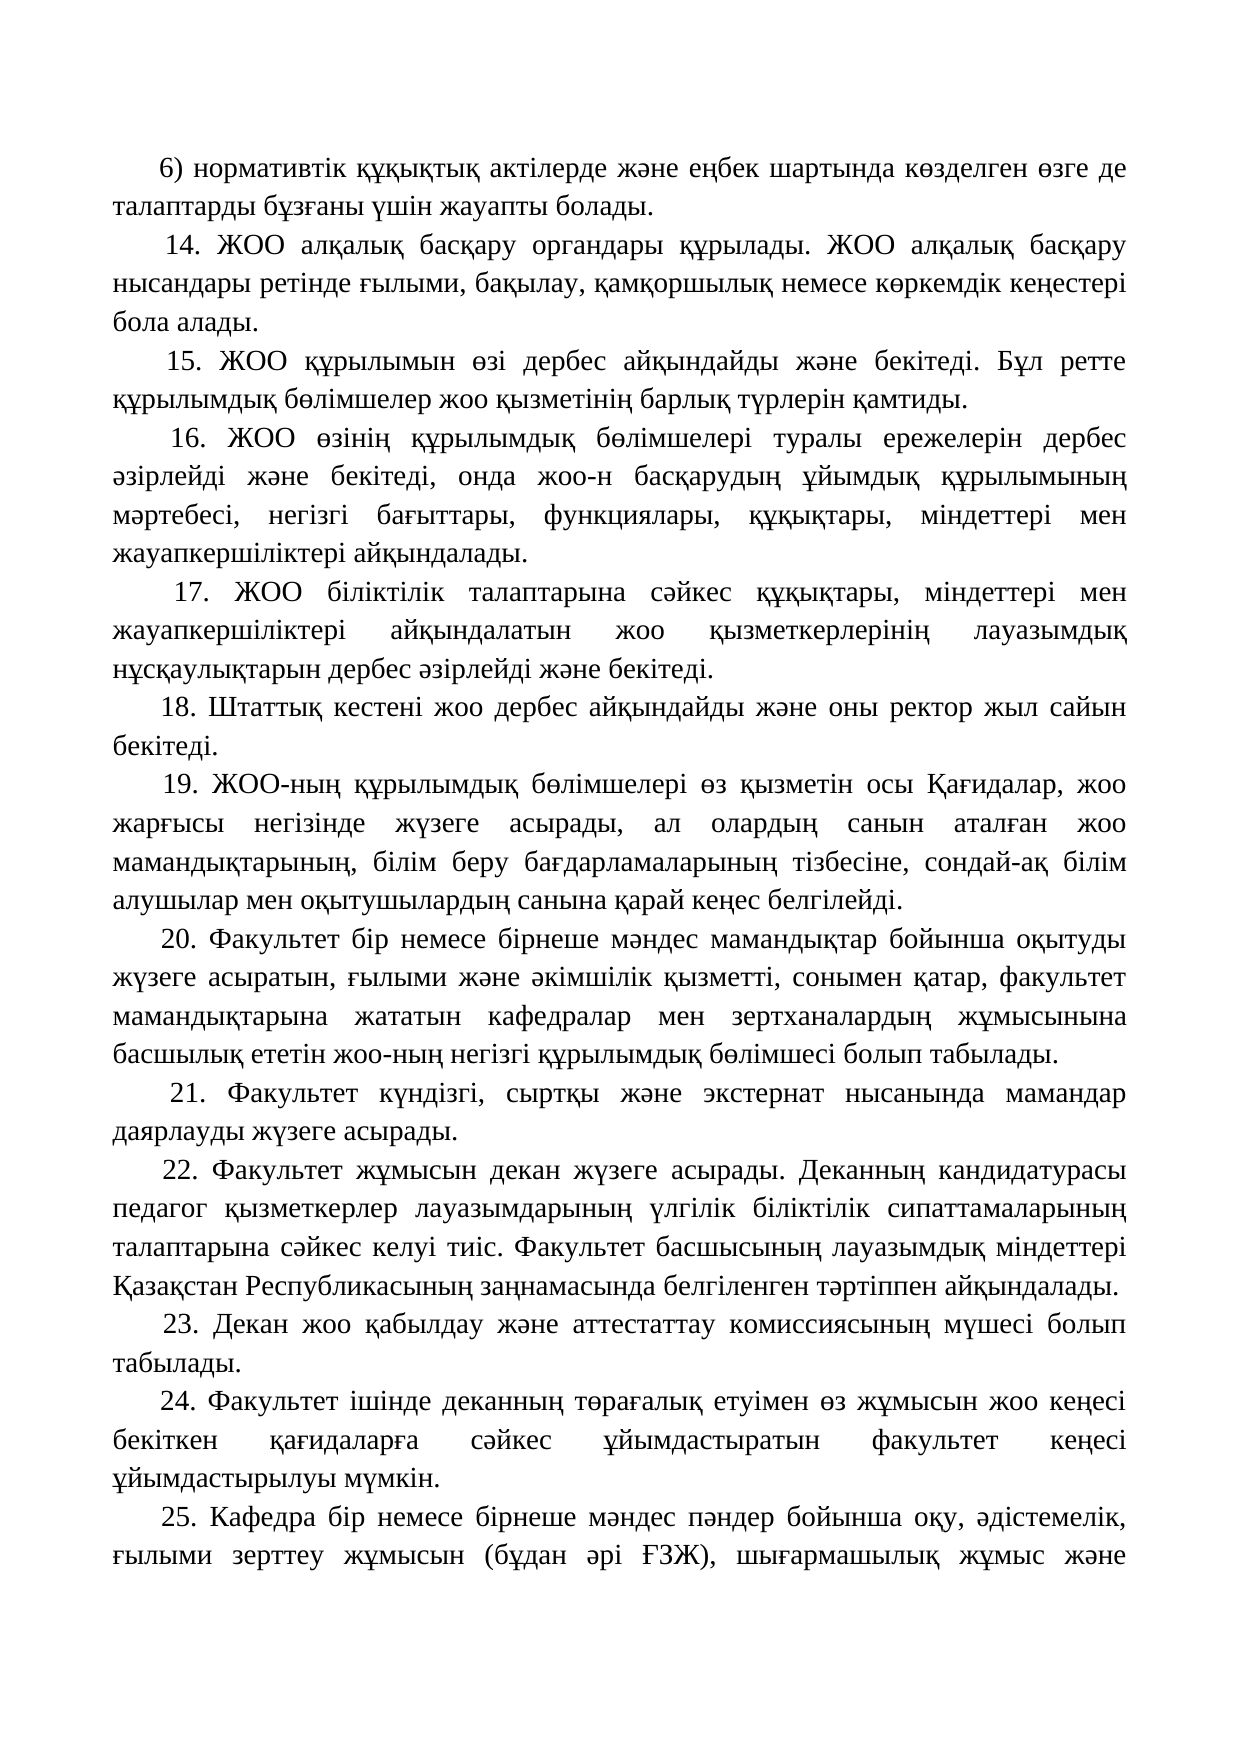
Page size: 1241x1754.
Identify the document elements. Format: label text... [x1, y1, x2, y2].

text 19. ЖОО-ның құрылымдық бөлімшелері өз қызметін осы Қағидалар, жоо жарғысы негізінде жүзеге асырады, ал олардың санын аталған жоо мамандықтарының, білім беру бағдарламаларының тізбесіне, сондай-ақ білім алушылар мен оқытушылардың санына қарай кеңес белгілейді. [112, 767, 1128, 916]
text 20. Факультет бір немесе бірнеше мәндес мамандықтар бойынша оқытуды жүзеге асыратын, ғылыми және әкімшілік қызметті, сонымен қатар, факультет мамандықтарына жататын кафедралар мен зертханалардың жұмысынына басшылық ететін жоо-ның негізгі құрылымдық бөлімшесі болып табылады. [112, 921, 1128, 1070]
text 16. ЖОО өзінің құрылымдық бөлімшелері туралы ережелерін дербес әзірлейді және бекітеді, онда жоо-н басқарудың ұйымдық құрылымының мәртебесі, негізгі бағыттары, функциялары, құқықтары, міндеттері мен жауапкершіліктері айқындалады. [112, 420, 1128, 569]
text 21. Факультет күндізгі, сыртқы және экстернат нысанында мамандар даярлауды жүзеге асырады. [112, 1075, 1128, 1147]
text 18. Штаттық кестені жоо дербес айқындайды және оны ректор жыл сайын бекітеді. [112, 689, 1128, 762]
text 17. ЖОО біліктілік талаптарына сәйкес құқықтары, міндеттері мен жауапкершіліктері айқындалатын жоо қызметкерлерінің лауазымдық нұсқаулықтарын дербес әзірлейді және бекітеді. [112, 574, 1128, 684]
text 23. Декан жоо қабылдау және аттестаттау комиссиясының мүшесі болып табылады. [112, 1306, 1128, 1378]
text 22. Факультет жұмысын декан жүзеге асырады. Деканның кандидатурасы педагог қызметкерлер лауазымдарының үлгілік біліктілік сипаттамаларының талаптарына сәйкес келуі тиіс. Факультет басшысының лауазымдық міндеттері Қазақстан Республикасының заңнамасында белгіленген тәртіппен айқындалады. [112, 1152, 1128, 1301]
text 15. ЖОО құрылымын өзі дербес айқындайды және бекітеді. Бұл ретте құрылымдық бөлімшелер жоо қызметінің барлық түрлерін қамтиды. [112, 343, 1128, 415]
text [112, 1499, 1128, 1571]
text 6) нормативтік құқықтық актілерде және еңбек шартында көзделген өзге де талаптарды бұзғаны үшін жауапты болады. [112, 150, 1128, 222]
text 14. ЖОО алқалық басқару органдары құрылады. ЖОО алқалық басқару нысандары ретінде ғылыми, бақылау, қамқоршылық немесе көркемдік кеңестері бола алады. [112, 227, 1128, 338]
text 24. Факультет ішінде деканның төрағалық етуімен өз жұмысын жоо кеңесі бекіткен қағидаларға сәйкес ұйымдастыратын факультет кеңесі ұйымдастырылуы мүмкін. [112, 1383, 1128, 1494]
